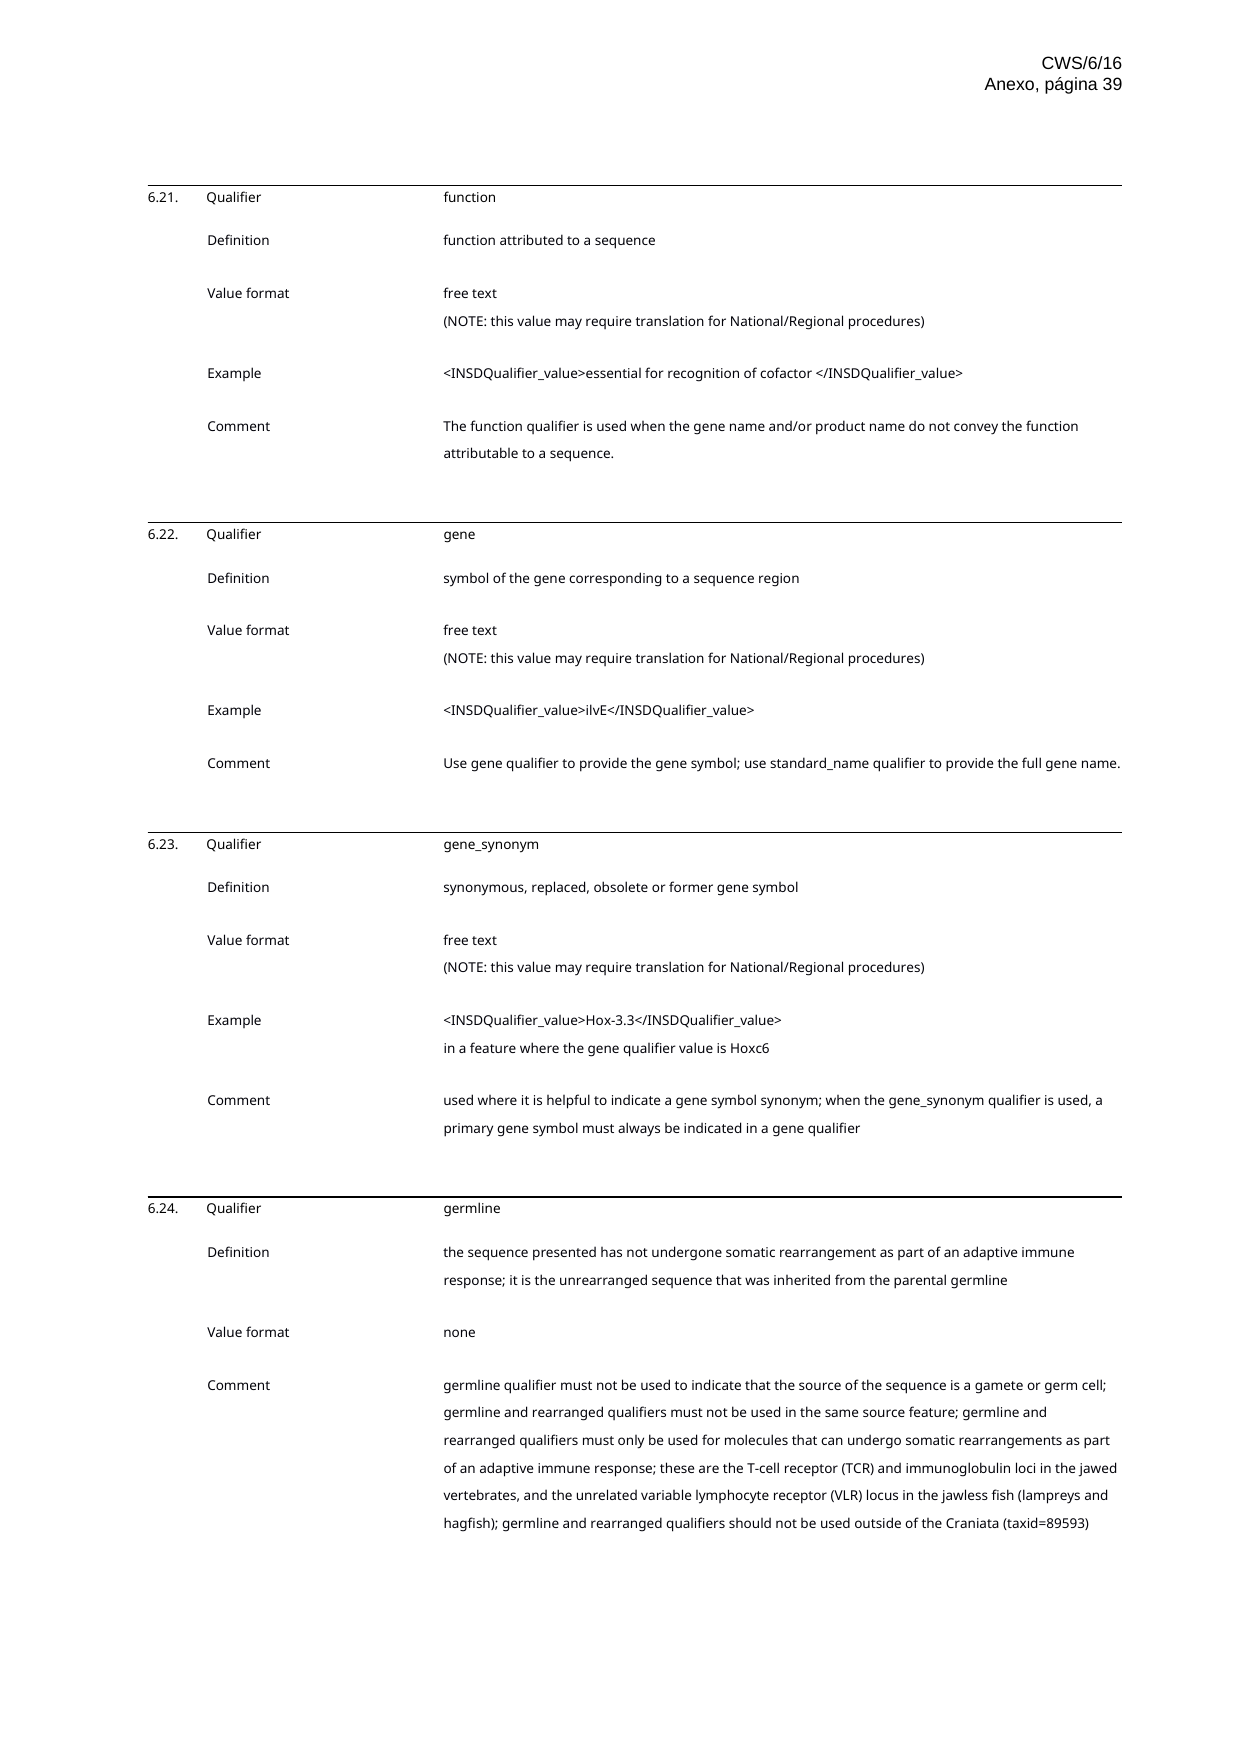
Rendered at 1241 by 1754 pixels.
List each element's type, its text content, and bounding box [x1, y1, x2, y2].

text Qualifier gene_synonym [148, 833, 1122, 853]
text Qualifier gene [148, 523, 1122, 543]
text Comment germline qualifier must not be used to indicate that the source of the sequence is a gamete or germ cell; germline and rearranged qualifiers must not be used in the same source feature; germline and rearranged qualifiers must only be used for molecules that can undergo somatic rearrangements as part of an adaptive immune response; these are the T-cell receptor (TCR) and immunoglobulin loci in the jawed vertebrates, and the unrelated variable lymphocyte receptor (VLR) locus in the jawless fish (lampreys and hagfish); germline and rearranged qualifiers should not be used outside of the Craniata (taxid=89593) [207, 1376, 1122, 1532]
text Example <INSDQualifier_value>essential for recognition of cofactor </INSDQualifier_value> [207, 364, 1122, 383]
text Comment Use gene qualifier to provide the gene symbol; use standard_name qualifier to provide the full gene name. [207, 754, 1122, 772]
text Qualifier function [148, 186, 1122, 206]
text Definition synonymous, replaced, obsolete or former gene symbol [207, 878, 1122, 897]
text Value format free text (NOTE: this value may require translation for National/Regional procedures) [207, 621, 1122, 667]
text Definition symbol of the gene corresponding to a sequence region [207, 568, 1122, 587]
text Definition the sequence presented has not undergone somatic rearrangement as part of an adaptive immune response; it is the unrearranged sequence that was inherited from the parental germline [207, 1243, 1122, 1289]
text in a feature where the gene qualifier value is Hoxc6 [443, 1038, 1122, 1057]
text Definition function attributed to a sequence [207, 231, 1122, 250]
text Qualifier germline [148, 1198, 1122, 1218]
text Comment used where it is helpful to indicate a gene symbol synonym; when the gene_synonym qualifier is used, a primary gene symbol must always be indicated in a gene qualifier [207, 1091, 1122, 1137]
text Value format free text (NOTE: this value may require translation for National/Regional procedures) [207, 284, 1122, 330]
text Comment The function qualifier is used when the gene name and/or product name do not convey the function attributable to a sequence. [207, 417, 1122, 463]
text Value format none [207, 1323, 1122, 1342]
text Value format free text (NOTE: this value may require translation for National/Regional procedures) [207, 931, 1122, 977]
text Example <INSDQualifier_value>Hox-3.3</INSDQualifier_value> [207, 1011, 1122, 1029]
text Example <INSDQualifier_value>ilvE</INSDQualifier_value> [207, 701, 1122, 720]
